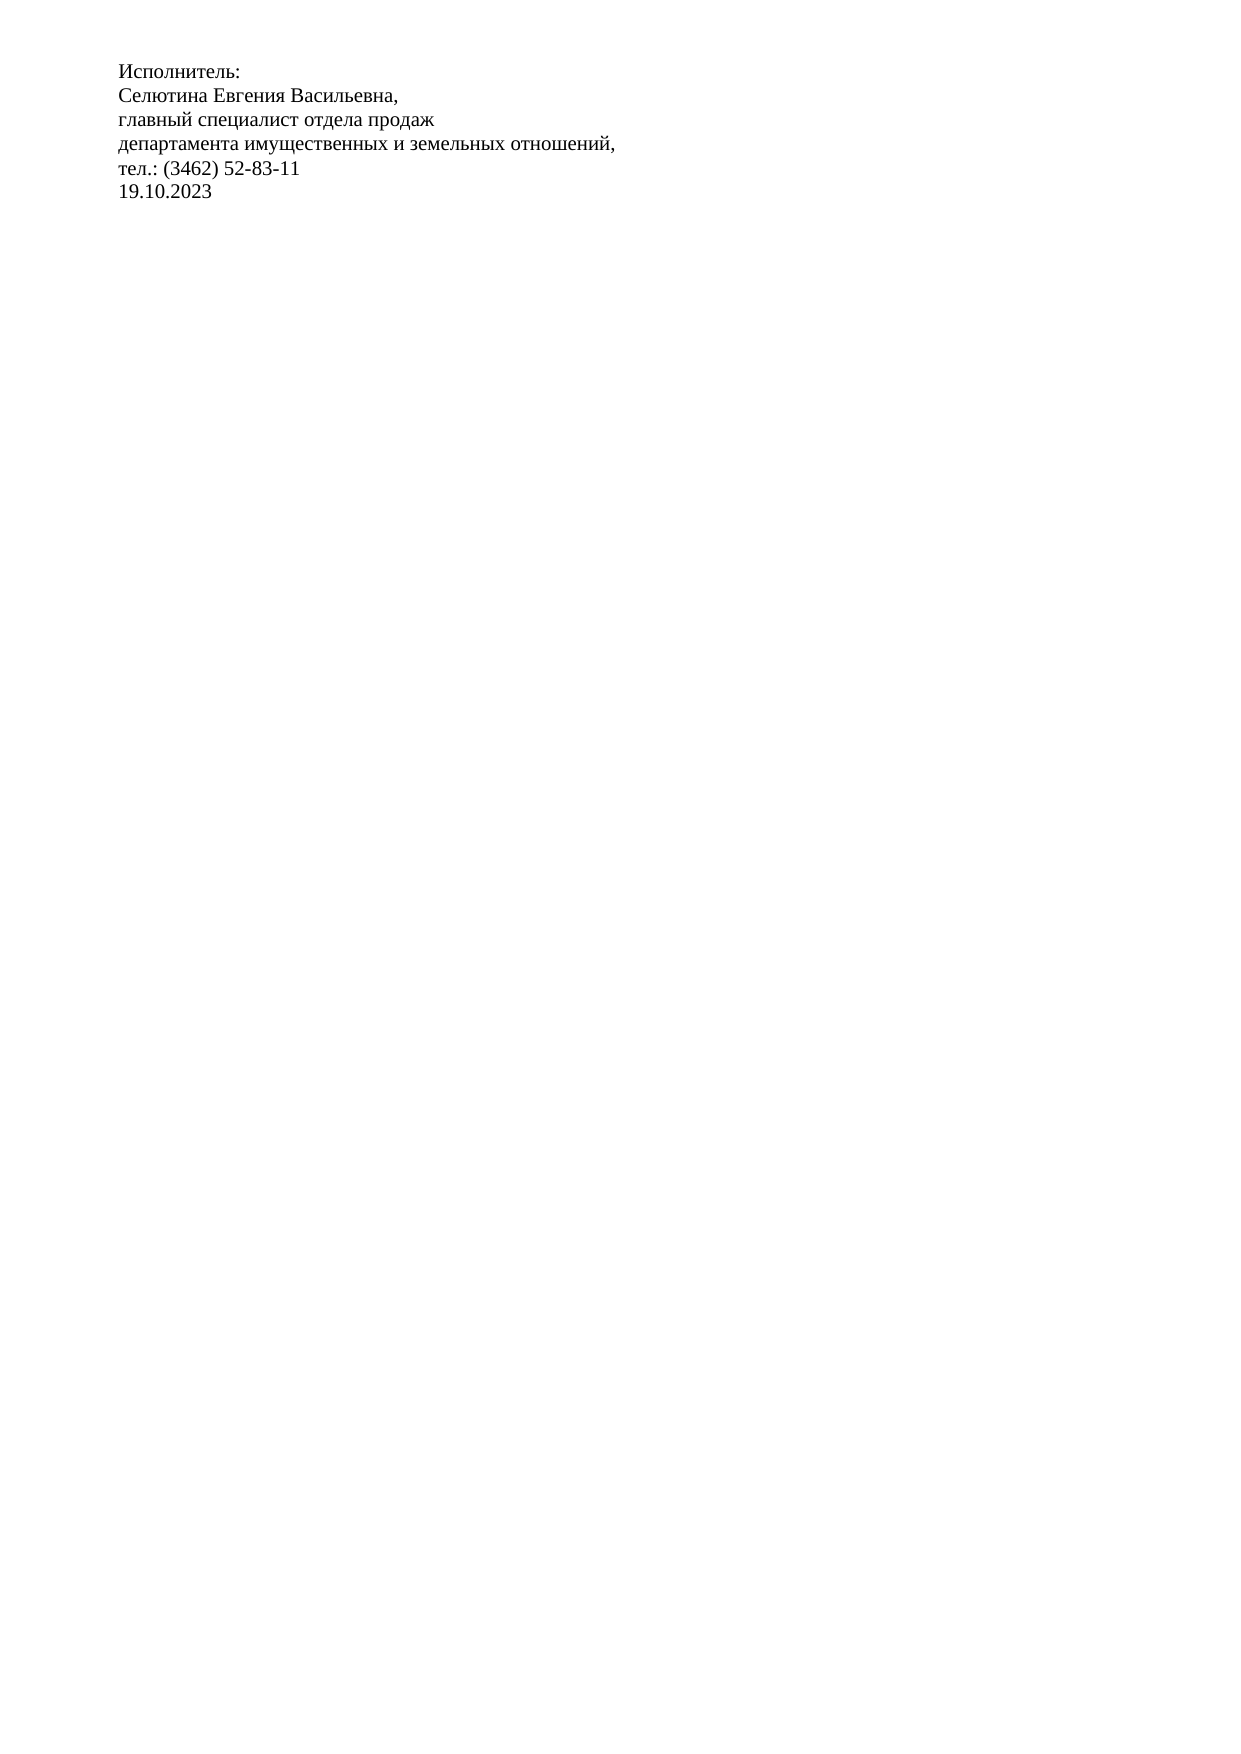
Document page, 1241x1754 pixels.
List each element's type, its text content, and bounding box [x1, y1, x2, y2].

text тел.: (3462) 52-83-11 [118, 155, 1167, 179]
text 19.10.2023 [118, 179, 1167, 203]
text Селютина Евгения Васильевна, [118, 83, 1167, 107]
text департамента имущественных и земельных отношений, [118, 131, 1167, 155]
text главный специалист отдела продаж [118, 107, 1167, 131]
text Исполнитель: [118, 59, 1167, 83]
